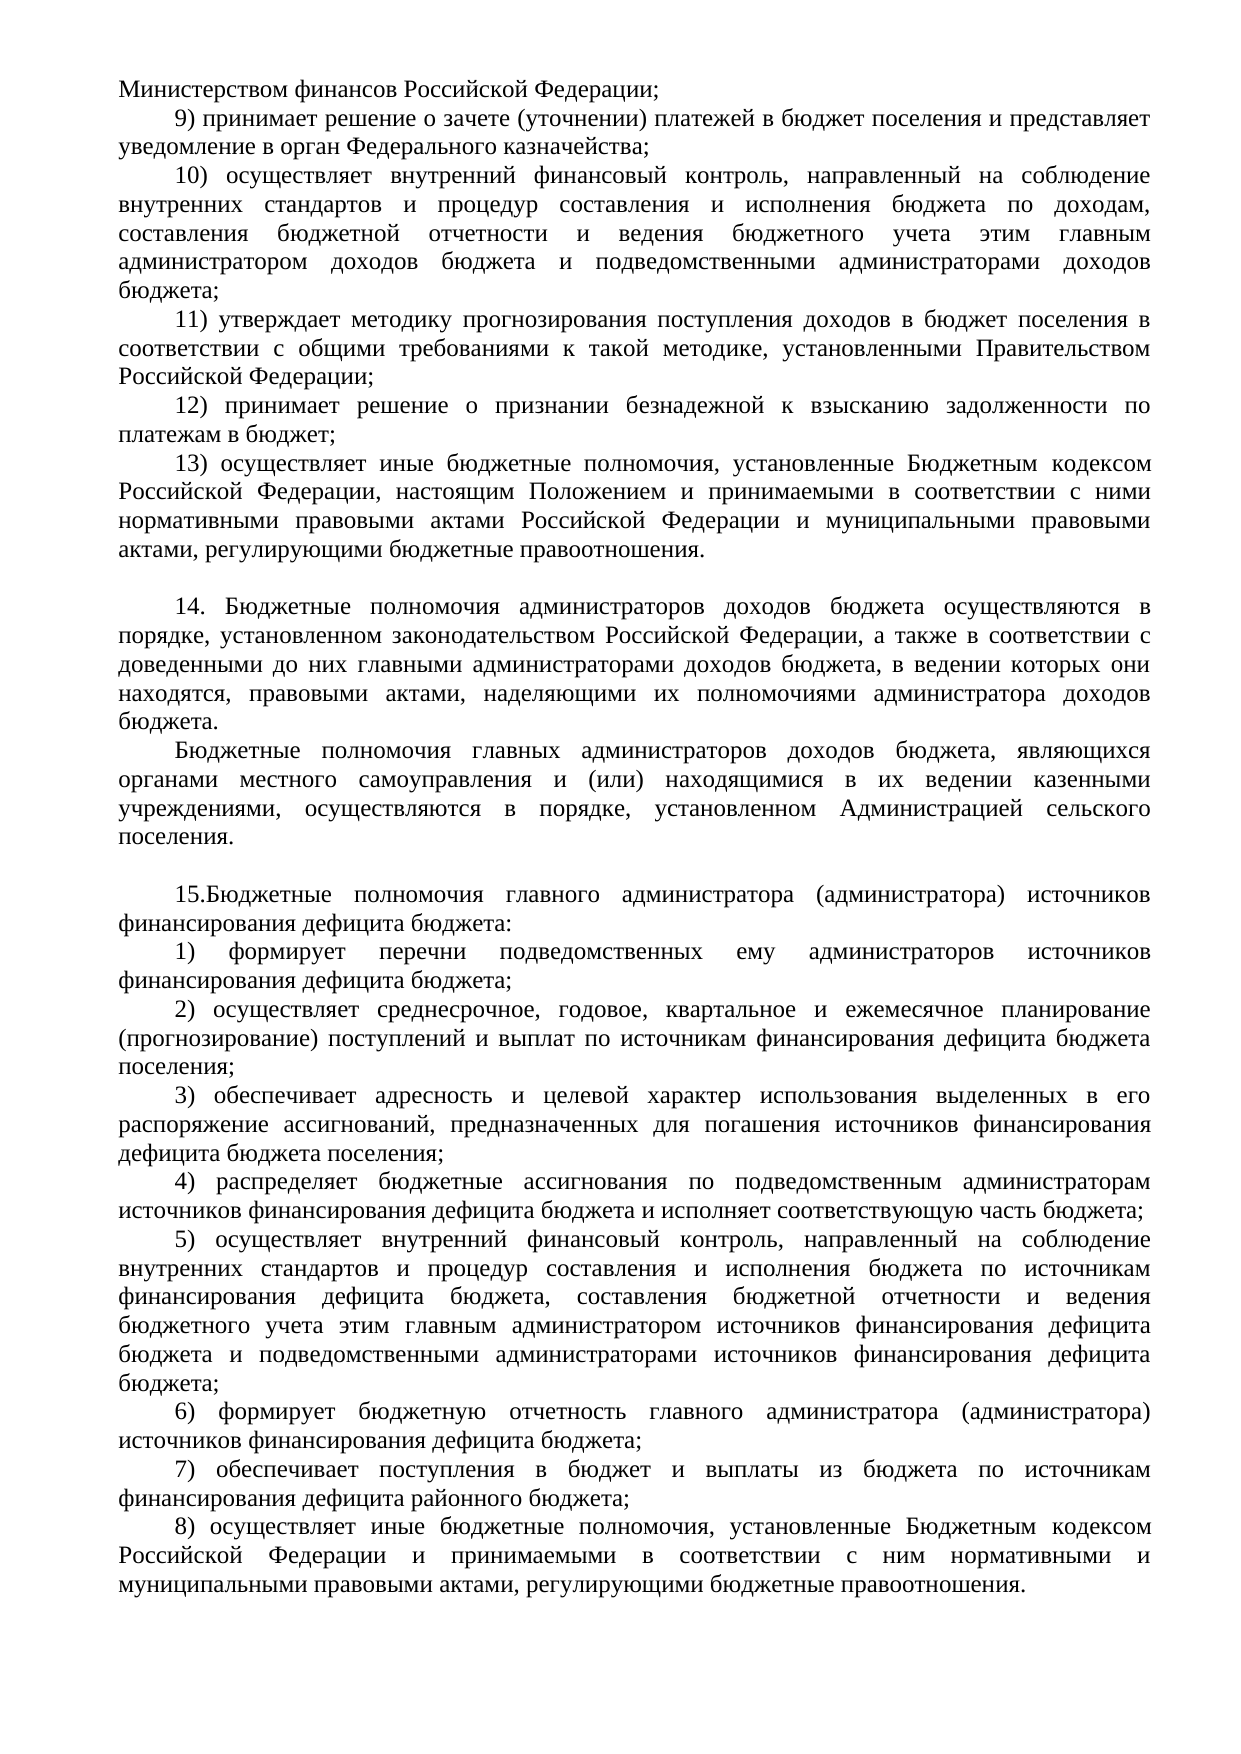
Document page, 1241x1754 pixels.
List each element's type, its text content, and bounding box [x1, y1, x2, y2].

text 2) осуществляет среднесрочное, годовое, квартальное и ежемесячное планирование (прогнозирование) поступлений и выплат по источникам финансирования дефицита бюджета поселения; [118, 994, 1152, 1080]
text 3) обеспечивает адресность и целевой характер использования выделенных в его распоряжение ассигнований, предназначенных для погашения источников финансирования дефицита бюджета поселения; [118, 1080, 1152, 1166]
text 4) распределяет бюджетные ассигнования по подведомственным администраторам источников финансирования дефицита бюджета и исполняет соответствующую часть бюджета; [118, 1166, 1152, 1224]
text 8) осуществляет иные бюджетные полномочия, установленные Бюджетным кодексом Российской Федерации и принимаемыми в соответствии с ним нормативными и муниципальными правовыми актами, регулирующими бюджетные правоотношения. [118, 1511, 1152, 1598]
text 5) осуществляет внутренний финансовый контроль, направленный на соблюдение внутренних стандартов и процедур составления и исполнения бюджета по источникам финансирования дефицита бюджета, составления бюджетной отчетности и ведения бюджетного учета этим главным администратором источников финансирования дефицита бюджета и подведомственными администраторами источников финансирования дефицита бюджета; [118, 1224, 1152, 1396]
text Бюджетные полномочия главных администраторов доходов бюджета, являющихся органами местного самоуправления и (или) находящимися в их ведении казенными учреждениями, осуществляются в порядке, установленном Администрацией сельского поселения. [118, 735, 1152, 850]
text 15.Бюджетные полномочия главного администратора (администратора) источников финансирования дефицита бюджета: [118, 879, 1152, 936]
text 9) принимает решение о зачете (уточнении) платежей в бюджет поселения и представляет уведомление в орган Федерального казначейства; [118, 103, 1152, 160]
text 10) осуществляет внутренний финансовый контроль, направленный на соблюдение внутренних стандартов и процедур составления и исполнения бюджета по доходам, составления бюджетной отчетности и ведения бюджетного учета этим главным администратором доходов бюджета и подведомственными администраторами доходов бюджета; [118, 160, 1152, 304]
text 13) осуществляет иные бюджетные полномочия, установленные Бюджетным кодексом Российской Федерации, настоящим Положением и принимаемыми в соответствии с ними нормативными правовыми актами Российской Федерации и муниципальными правовыми актами, регулирующими бюджетные правоотношения. [118, 448, 1152, 563]
text 11) утверждает методику прогнозирования поступления доходов в бюджет поселения в соответствии с общими требованиями к такой методике, установленными Правительством Российской Федерации; [118, 304, 1152, 390]
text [118, 74, 1152, 103]
text 6) формирует бюджетную отчетность главного администратора (администратора) источников финансирования дефицита бюджета; [118, 1396, 1152, 1454]
text 7) обеспечивает поступления в бюджет и выплаты из бюджета по источникам финансирования дефицита районного бюджета; [118, 1454, 1152, 1511]
text 1) формирует перечни подведомственных ему администраторов источников финансирования дефицита бюджета; [118, 936, 1152, 994]
text 14. Бюджетные полномочия администраторов доходов бюджета осуществляются в порядке, установленном законодательством Российской Федерации, а также в соответствии с доведенными до них главными администраторами доходов бюджета, в ведении которых они находятся, правовыми актами, наделяющими их полномочиями администратора доходов бюджета. [118, 591, 1152, 735]
text 12) принимает решение о признании безнадежной к взысканию задолженности по платежам в бюджет; [118, 390, 1152, 448]
